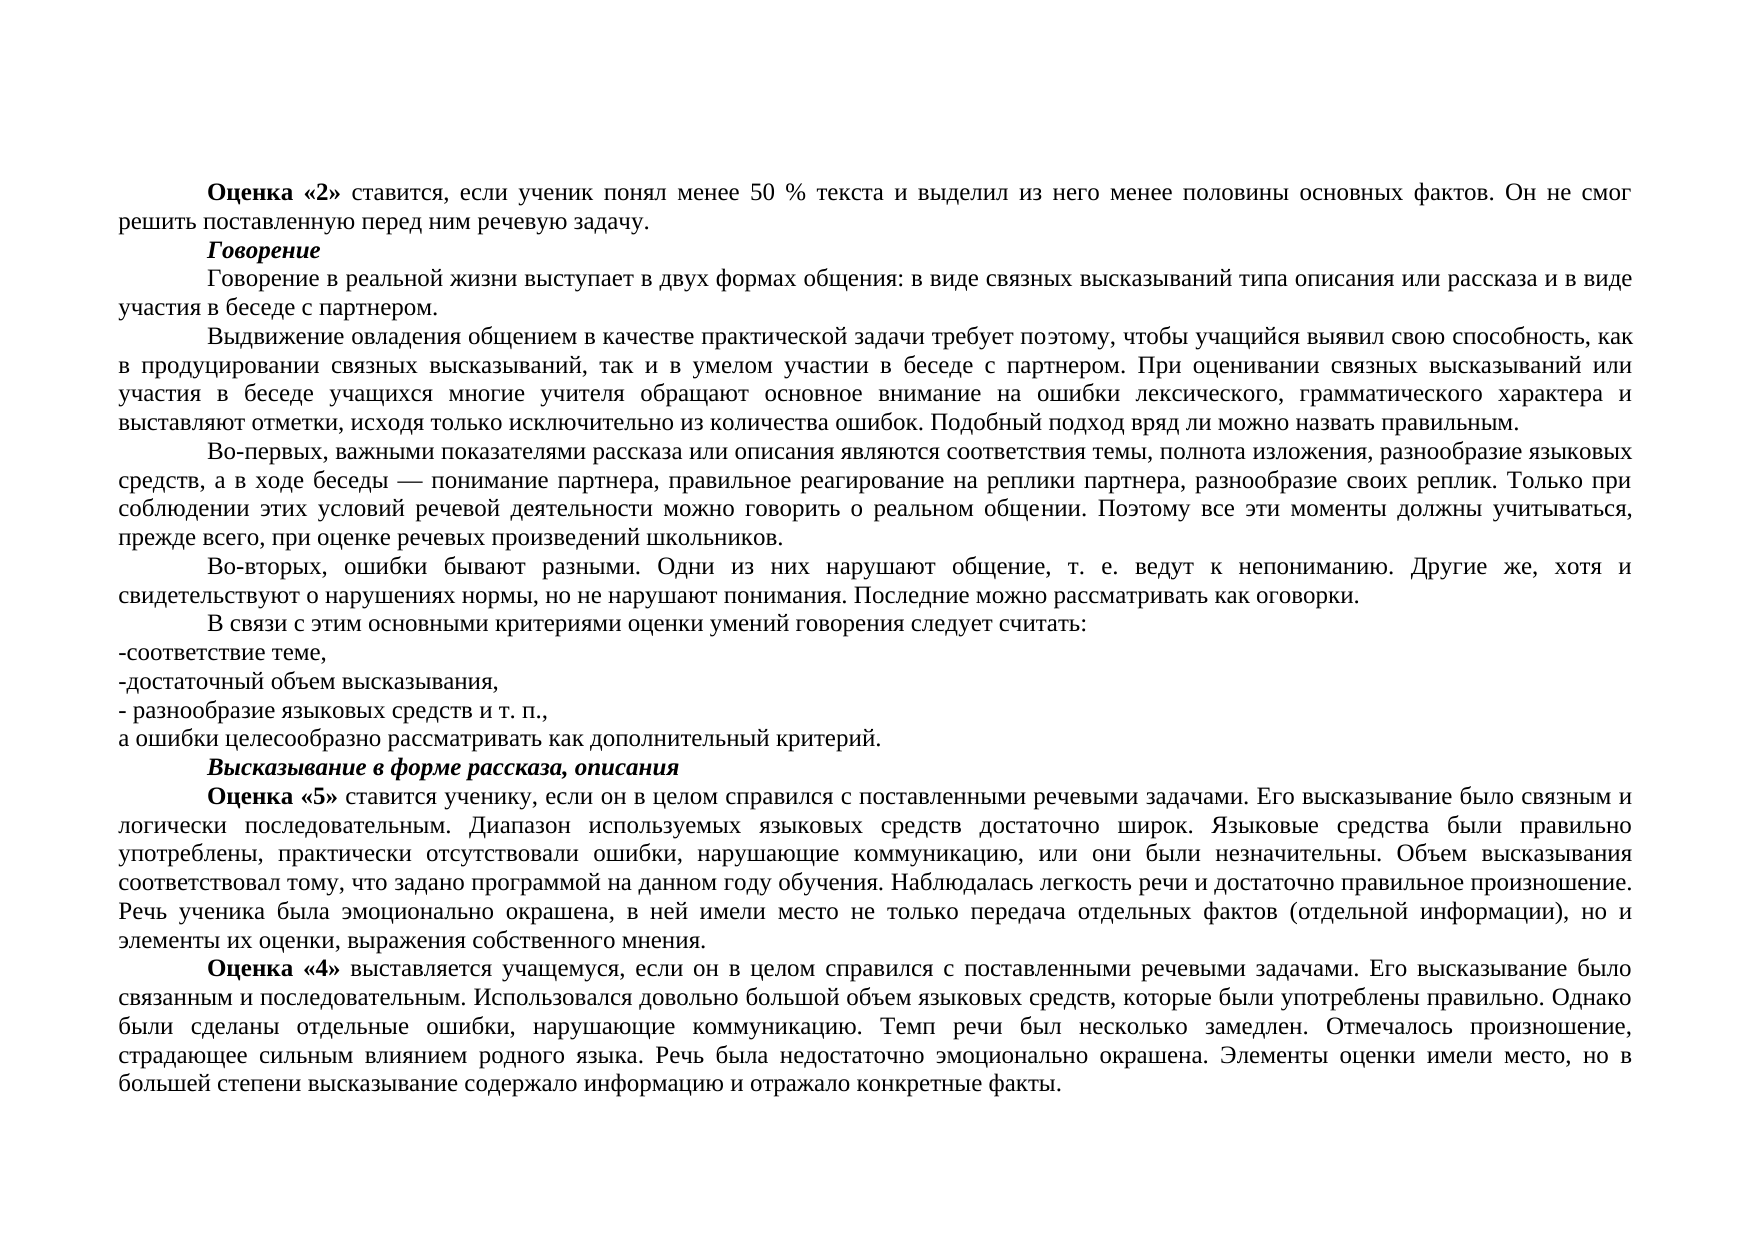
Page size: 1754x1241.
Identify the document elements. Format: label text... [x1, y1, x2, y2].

text Выдвижение овладения общением в качестве практической задачи требует по­этому, чтобы учащийся выявил свою способность, как в продуцировании связных высказываний, так и в умелом участии в беседе с партнером. При оценивании связных высказываний или участия в беседе учащихся многие учителя обращают основное внимание на ошибки лексического, грамматического характера и выставляют отметки, исходя только исключительно из количества ошибок. Подобный подход вряд ли можно назвать правильным. [118, 321, 1634, 436]
text -соответствие теме, [118, 637, 1634, 666]
text Говорение [118, 235, 1634, 263]
text Высказывание в форме рассказа, описания [118, 752, 1634, 781]
text Во-вторых, ошибки бывают разными. Одни из них нарушают общение, т. е. ведут к непониманию. Другие же, хотя и свидетельствуют о нарушениях нормы, но не нарушают понимания. Последние можно рассматривать как оговорки. [118, 551, 1634, 608]
text а ошибки целесообразно рассматривать как дополнительный критерий. [118, 723, 1634, 752]
text Оценка «4» выставляется учащемуся, если он в целом справился с поставленными речевыми задачами. Его высказывание было связанным и последовательным. Использовался довольно большой объем языковых средств, которые были употреблены правильно. Однако были сделаны отдельные ошибки, нарушающие коммуникацию. Темп речи был несколько замедлен. Отмечалось произношение, страдающее сильным влиянием родного языка. Речь была недостаточно эмоционально окрашена. Элементы оценки имели место, но в большей степени высказывание содержало информацию и отражало конкретные факты. [118, 953, 1634, 1097]
text -достаточный объем высказывания, [118, 666, 1634, 695]
text Оценка «2» ставится, если ученик понял менее 50 % текста и выделил из него менее половины основных фактов. Он не смог решить поставленную перед ним речевую задачу. [118, 177, 1634, 235]
text Говорение в реальной жизни выступает в двух формах общения: в виде связных высказываний типа описания или рассказа и в виде участия в беседе с партнером. [118, 263, 1634, 321]
text В связи с этим основными критериями оценки умений говорения следует считать: [118, 608, 1634, 637]
text - разнообразие языковых средств и т. п., [118, 695, 1634, 723]
text Во-первых, важными показателями рассказа или описания являются соответствия темы, полнота изложения, разнообразие языковых средств, а в ходе беседы — понимание партнера, правильное реагирование на реплики партнера, разнообразие своих реплик. Только при соблюдении этих условий речевой деятельности можно говорить о реальном обще­нии. Поэтому все эти моменты должны учитываться, прежде всего, при оценке речевых произведений школьников. [118, 436, 1634, 551]
text Оценка «5» ставится ученику, если он в целом справился с поставленными речевыми задачами. Его высказывание было связным и логически последовательным. Диапазон используемых языковых средств достаточно широк. Языковые средства были правильно употреблены, практически отсутствовали ошибки, нарушающие коммуникацию, или они были незначительны. Объем высказывания соответствовал тому, что задано программой на данном году обучения. Наблюдалась легкость речи и достаточно правильное произношение. Речь ученика была эмоционально окрашена, в ней имели место не только передача отдельных фактов (отдельной информации), но и элементы их оценки, выражения собственного мнения. [118, 781, 1634, 953]
